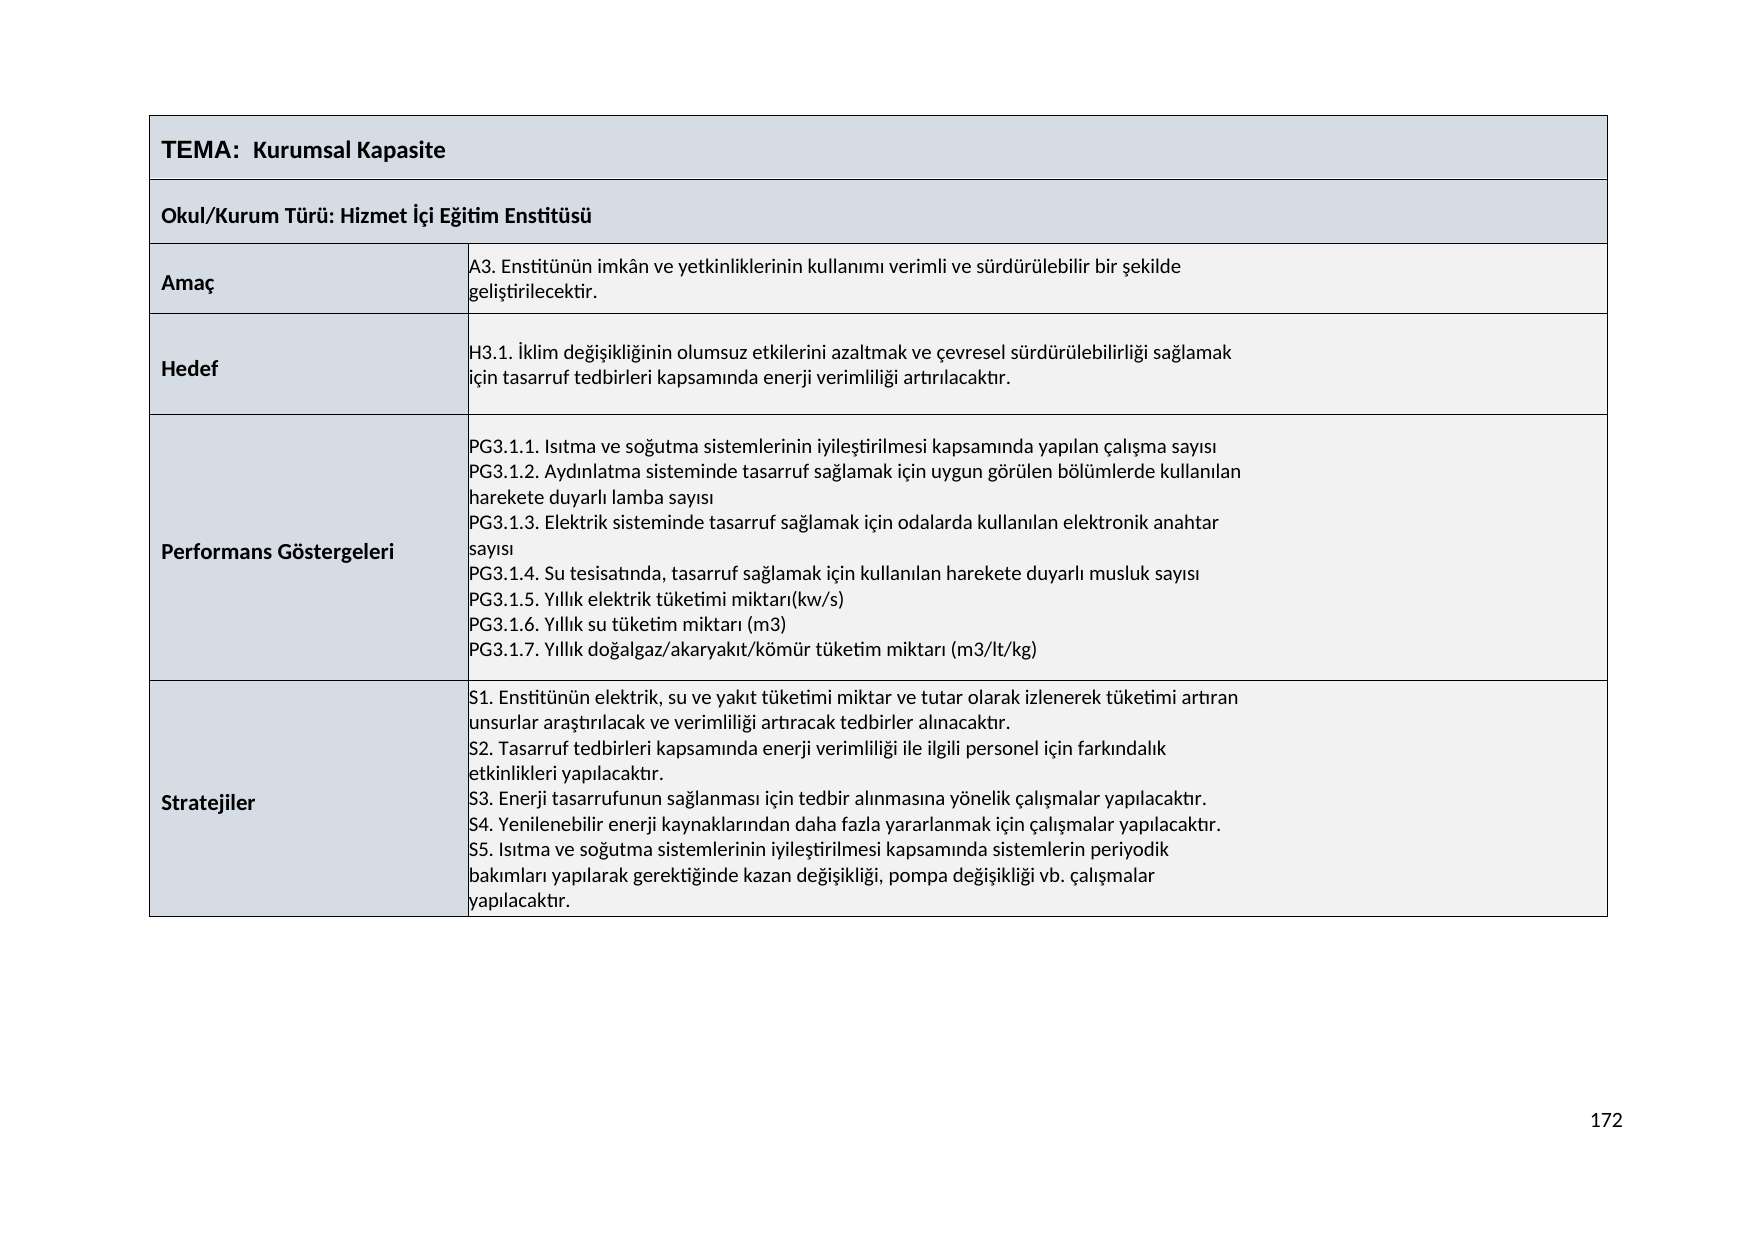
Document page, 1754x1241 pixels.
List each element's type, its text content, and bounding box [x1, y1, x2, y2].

table_cell Stratejiler [150, 681, 468, 916]
table_cell PG3.1.1. Isıtma ve soğutma sistemlerinin iyileştirilmesi kapsamında yapılan çalışma sayısı PG3.1.2. Aydınlatma sisteminde tasarruf sağlamak için uygun görülen bölümlerde kullanılan harekete duyarlı lamba sayısı PG3.1.3. Elektrik sisteminde tasarruf sağlamak için odalarda kullanılan elektronik anahtar sayısı PG3.1.4. Su tesisatında, tasarruf sağlamak için kullanılan harekete duyarlı musluk sayısı PG3.1.5. Yıllık elektrik tüketimi miktarı(kw/s) PG3.1.6. Yıllık su tüketim miktarı (m3) PG3.1.7. Yıllık doğalgaz/akaryakıt/kömür tüketim miktarı (m3/lt/kg) [469, 415, 1607, 680]
table_cell H3.1. İklim değişikliğinin olumsuz etkilerini azaltmak ve çevresel sürdürülebilirliği sağlamak için tasarruf tedbirleri kapsamında enerji verimliliği artırılacaktır. [469, 314, 1607, 414]
table_header TEMA: Kurumsal Kapasite [150, 116, 1607, 178]
table_cell Amaç [150, 244, 468, 313]
table_cell A3. Enstitünün imkân ve yetkinliklerinin kullanımı verimli ve sürdürülebilir bir şekilde geliştirilecektir. [469, 244, 1607, 313]
table_cell Hedef [150, 314, 468, 414]
table_cell S1. Enstitünün elektrik, su ve yakıt tüketimi miktar ve tutar olarak izlenerek tüketimi artıran unsurlar araştırılacak ve verimliliği artıracak tedbirler alınacaktır. S2. Tasarruf tedbirleri kapsamında enerji verimliliği ile ilgili personel için farkındalık etkinlikleri yapılacaktır. S3. Enerji tasarrufunun sağlanması için tedbir alınmasına yönelik çalışmalar yapılacaktır. S4. Yenilenebilir enerji kaynaklarından daha fazla yararlanmak için çalışmalar yapılacaktır. S5. Isıtma ve soğutma sistemlerinin iyileştirilmesi kapsamında sistemlerin periyodik bakımları yapılarak gerektiğinde kazan değişikliği, pompa değişikliği vb. çalışmalar yapılacaktır. [469, 681, 1607, 916]
table_cell Okul/Kurum Türü: Hizmet İçi Eğitim Enstitüsü [150, 180, 1607, 243]
table_cell Performans Göstergeleri [150, 415, 468, 680]
